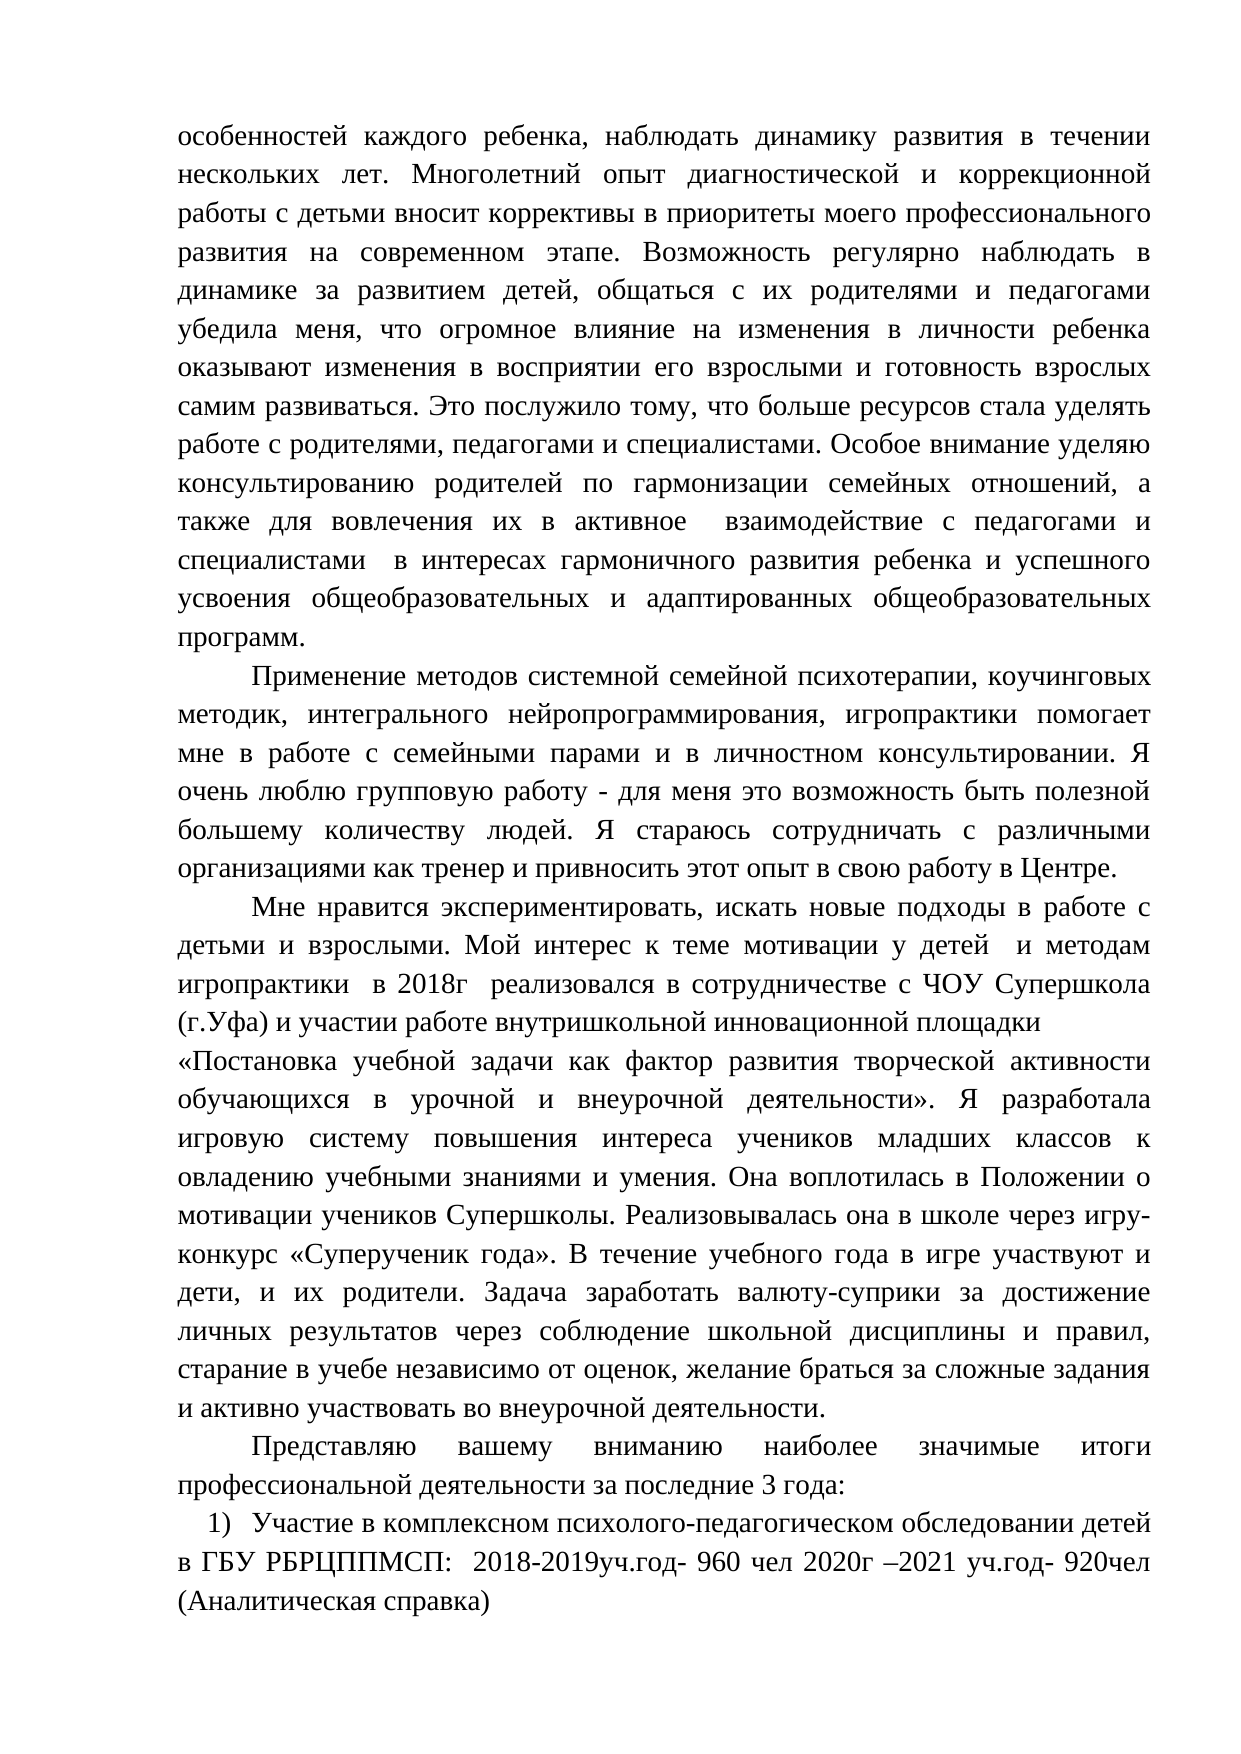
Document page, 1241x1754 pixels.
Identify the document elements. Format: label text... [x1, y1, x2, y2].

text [177, 118, 1152, 653]
list Участие в комплексном психолого-педагогическом обследовании детей в ГБУ РБРЦППМСП: 2018-2019уч.год- 960 чел 2020г –2021 уч.год- 920чел (Аналитическая справка) [177, 1506, 1152, 1616]
text Представляю вашему вниманию наиболее значимые итоги профессиональной деятельности за последние 3 года: [177, 1428, 1152, 1501]
text Мне нравится экспериментировать, искать новые подходы в работе с детьми и взрослыми. Мой интерес к теме мотивации у детей и методам игропрактики в 2018г реализовался в сотрудничестве с ЧОУ Супершкола (г.Уфа) и участии работе внутришкольной инновационной площадки [177, 889, 1152, 1038]
text «Постановка учебной задачи как фактор развития творческой активности обучающихся в урочной и внеурочной деятельности». Я разработала игровую систему повышения интереса учеников младших классов к овладению учебными знаниями и умения. Она воплотилась в Положении о мотивации учеников Супершколы. Реализовывалась она в школе через игру-конкурс «Суперученик года». В течение учебного года в игре участвуют и дети, и их родители. Задача заработать валюту-суприки за достижение личных результатов через соблюдение школьной дисциплины и правил, старание в учебе независимо от оценок, желание браться за сложные задания и активно участвовать во внеурочной деятельности. [177, 1043, 1152, 1423]
text Применение методов системной семейной психотерапии, коучинговых методик, интегрального нейропрограммирования, игропрактики помогает мне в работе с семейными парами и в личностном консультировании. Я очень люблю групповую работу - для меня это возможность быть полезной большему количеству людей. Я стараюсь сотрудничать с различными организациями как тренер и привносить этот опыт в свою работу в Центре. [177, 658, 1152, 884]
